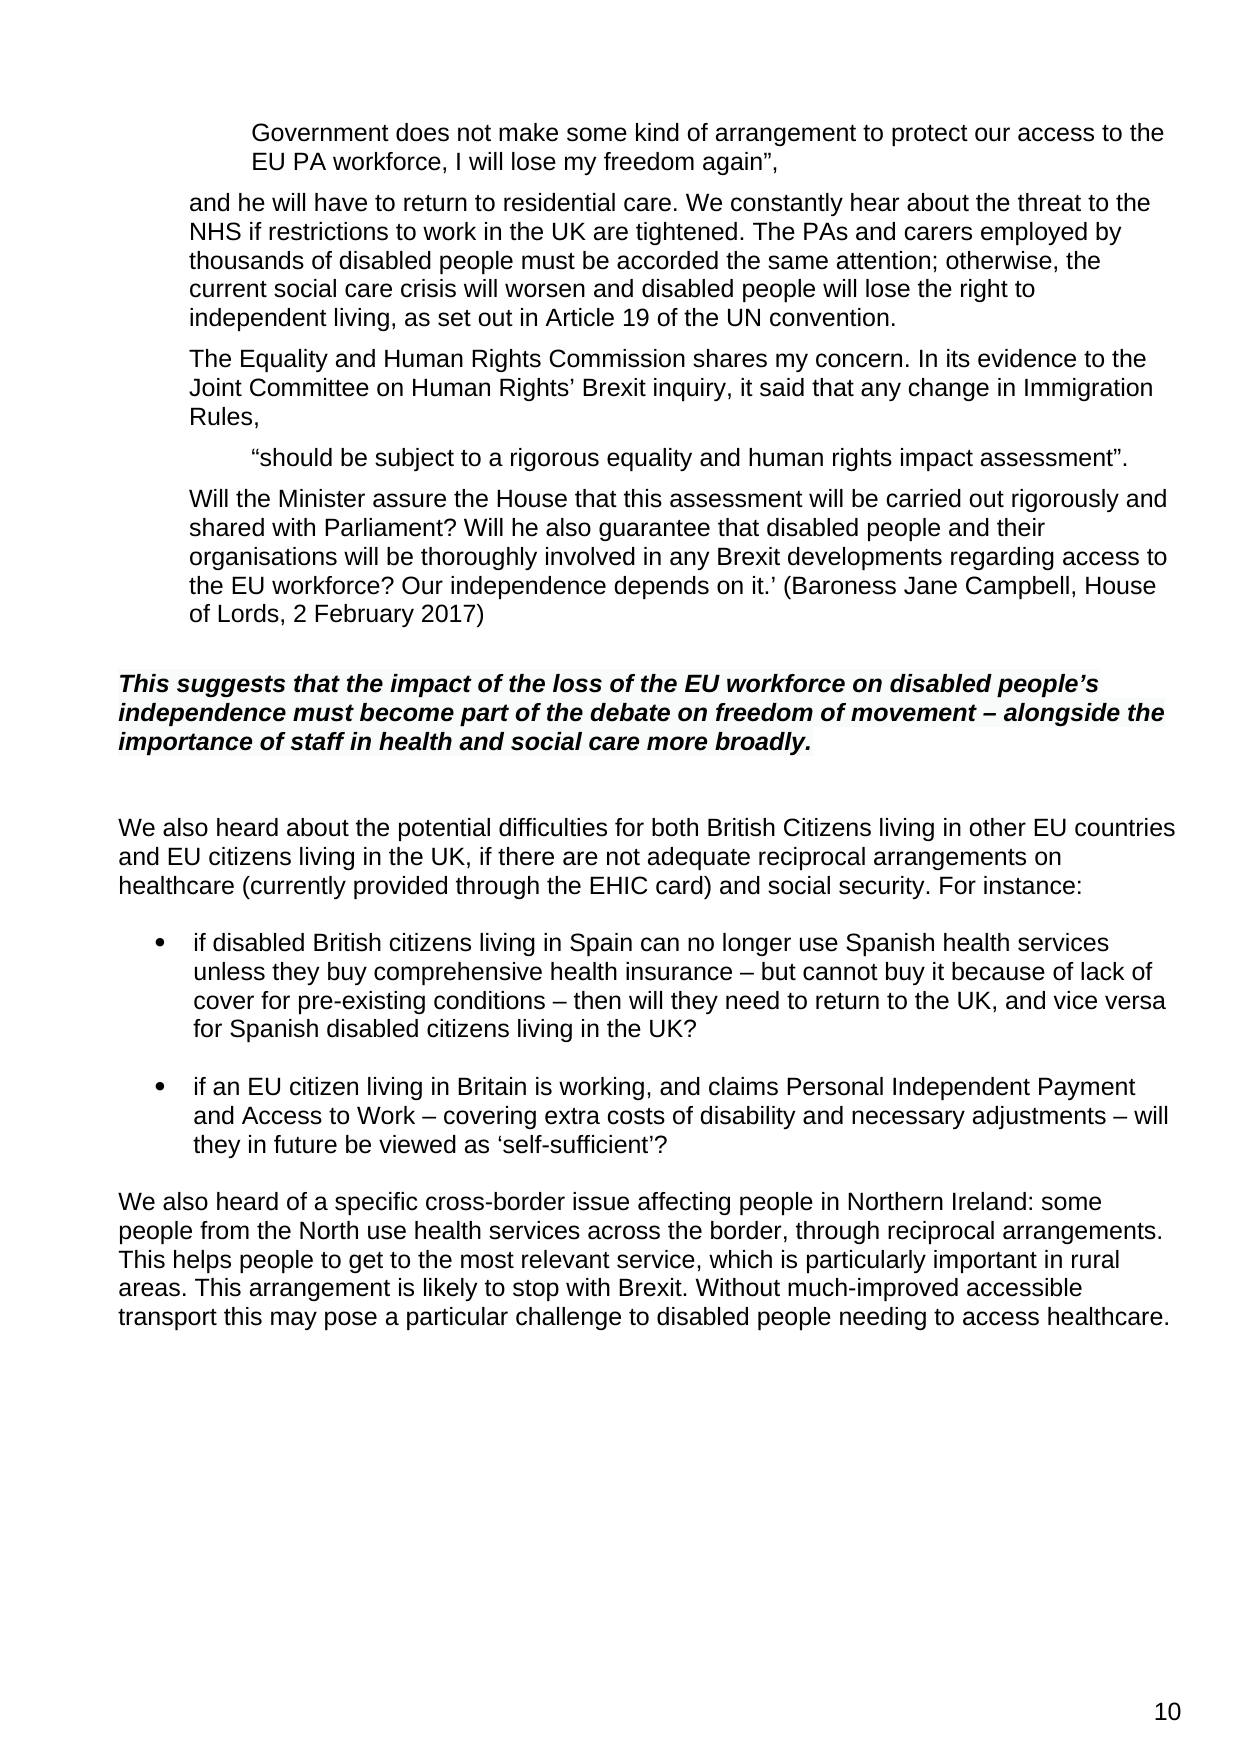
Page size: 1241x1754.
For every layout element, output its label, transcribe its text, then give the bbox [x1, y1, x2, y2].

text and he will have to return to residential care. We constantly hear about the threat to the NHS if restrictions to work in the UK are tightened. The PAs and carers employed by thousands of disabled people must be accorded the same attention; otherwise, the current social care crisis will worsen and disabled people will lose the right to independent living, as set out in Article 19 of the UN convention. [189, 188, 1181, 332]
text Will the Minister assure the House that this assessment will be carried out rigorously and shared with Parliament? Will he also guarantee that disabled people and their organisations will be thoroughly involved in any Brexit developments regarding access to the EU workforce? Our independence depends on it.’ (Baroness Jane Campbell, House of Lords, 2 February 2017) [189, 484, 1181, 628]
text We also heard about the potential difficulties for both British Citizens living in other EU countries and EU citizens living in the UK, if there are not adequate reciprocal arrangements on healthcare (currently provided through the EHIC card) and social security. For instance: [118, 813, 1181, 899]
text We also heard of a specific cross-border issue affecting people in Northern Ireland: some people from the North use health services across the border, through reciprocal arrangements. This helps people to get to the most relevant service, which is particularly important in rural areas. This arrangement is likely to stop with Brexit. Without much-improved accessible transport this may pose a particular challenge to disabled people needing to access healthcare. [118, 1187, 1181, 1331]
list if an EU citizen living in Britain is working, and claims Personal Independent Payment and Access to Work – covering extra costs of disability and necessary adjustments – will they in future be viewed as ‘self-sufficient’? [156, 1072, 1181, 1158]
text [251, 118, 1181, 176]
list if disabled British citizens living in Spain can no longer use Spanish health services unless they buy comprehensive health insurance – but cannot buy it because of lack of cover for pre-existing conditions – then will they need to return to the UK, and vice versa for Spanish disabled citizens living in the UK? [156, 928, 1181, 1043]
text This suggests that the impact of the loss of the EU workforce on disabled people’s independence must become part of the debate on freedom of movement – alongside the importance of staff in health and social care more broadly. [813, 669, 1181, 756]
text “should be subject to a rigorous equality and human rights impact assessment”. [251, 443, 1181, 472]
text The Equality and Human Rights Commission shares my concern. In its evidence to the Joint Committee on Human Rights’ Brexit inquiry, it said that any change in Immigration Rules, [189, 344, 1181, 431]
